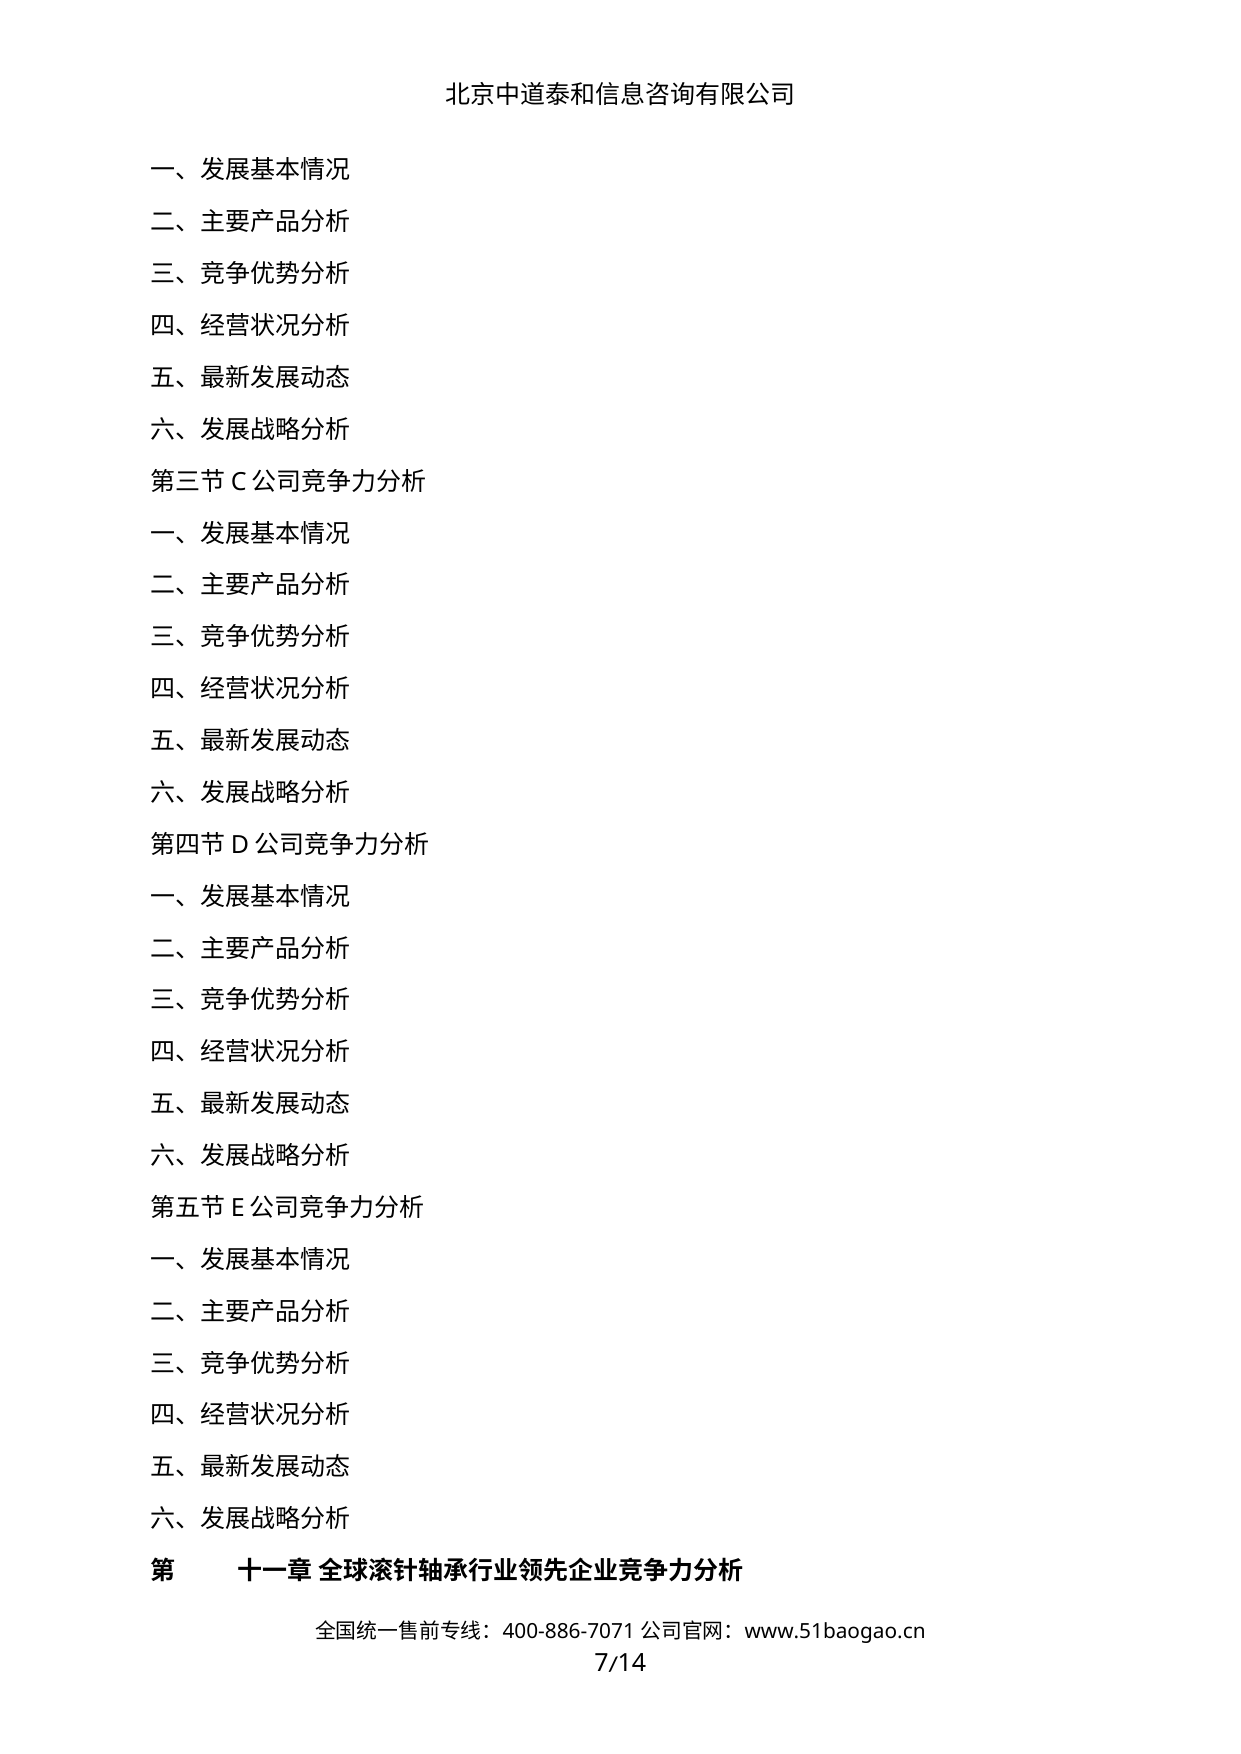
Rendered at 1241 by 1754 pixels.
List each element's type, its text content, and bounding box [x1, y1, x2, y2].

text 一、发展基本情况 [150, 150, 1090, 186]
text 四、经营状况分析 [150, 306, 1090, 342]
text 四、经营状况分析 [150, 669, 1090, 705]
text 二、主要产品分析 [150, 202, 1090, 238]
text 一、发展基本情况 [150, 513, 1090, 549]
text 五、最新发展动态 [150, 1447, 1090, 1483]
text 二、主要产品分析 [150, 1291, 1090, 1327]
text 一、发展基本情况 [150, 876, 1090, 912]
text 五、最新发展动态 [150, 721, 1090, 757]
text 第 十一章 全球滚针轴承行业领先企业竞争力分析 [150, 1551, 1090, 1587]
text 五、最新发展动态 [150, 1084, 1090, 1120]
text 二、主要产品分析 [150, 565, 1090, 601]
text 三、竞争优势分析 [150, 254, 1090, 290]
text 二、主要产品分析 [150, 928, 1090, 964]
text 六、发展战略分析 [150, 772, 1090, 809]
text 四、经营状况分析 [150, 1395, 1090, 1431]
text 第三节 C公司竞争力分析 [150, 461, 1090, 497]
text 六、发展战略分析 [150, 1499, 1090, 1535]
text 三、竞争优势分析 [150, 1343, 1090, 1379]
text 六、发展战略分析 [150, 1136, 1090, 1172]
text 第五节 E公司竞争力分析 [150, 1187, 1090, 1224]
text 三、竞争优势分析 [150, 980, 1090, 1016]
text 六、发展战略分析 [150, 409, 1090, 446]
text 一、发展基本情况 [150, 1239, 1090, 1276]
text 四、经营状况分析 [150, 1032, 1090, 1068]
text 五、最新发展动态 [150, 357, 1090, 394]
text 第四节 D公司竞争力分析 [150, 824, 1090, 861]
text 三、竞争优势分析 [150, 617, 1090, 653]
